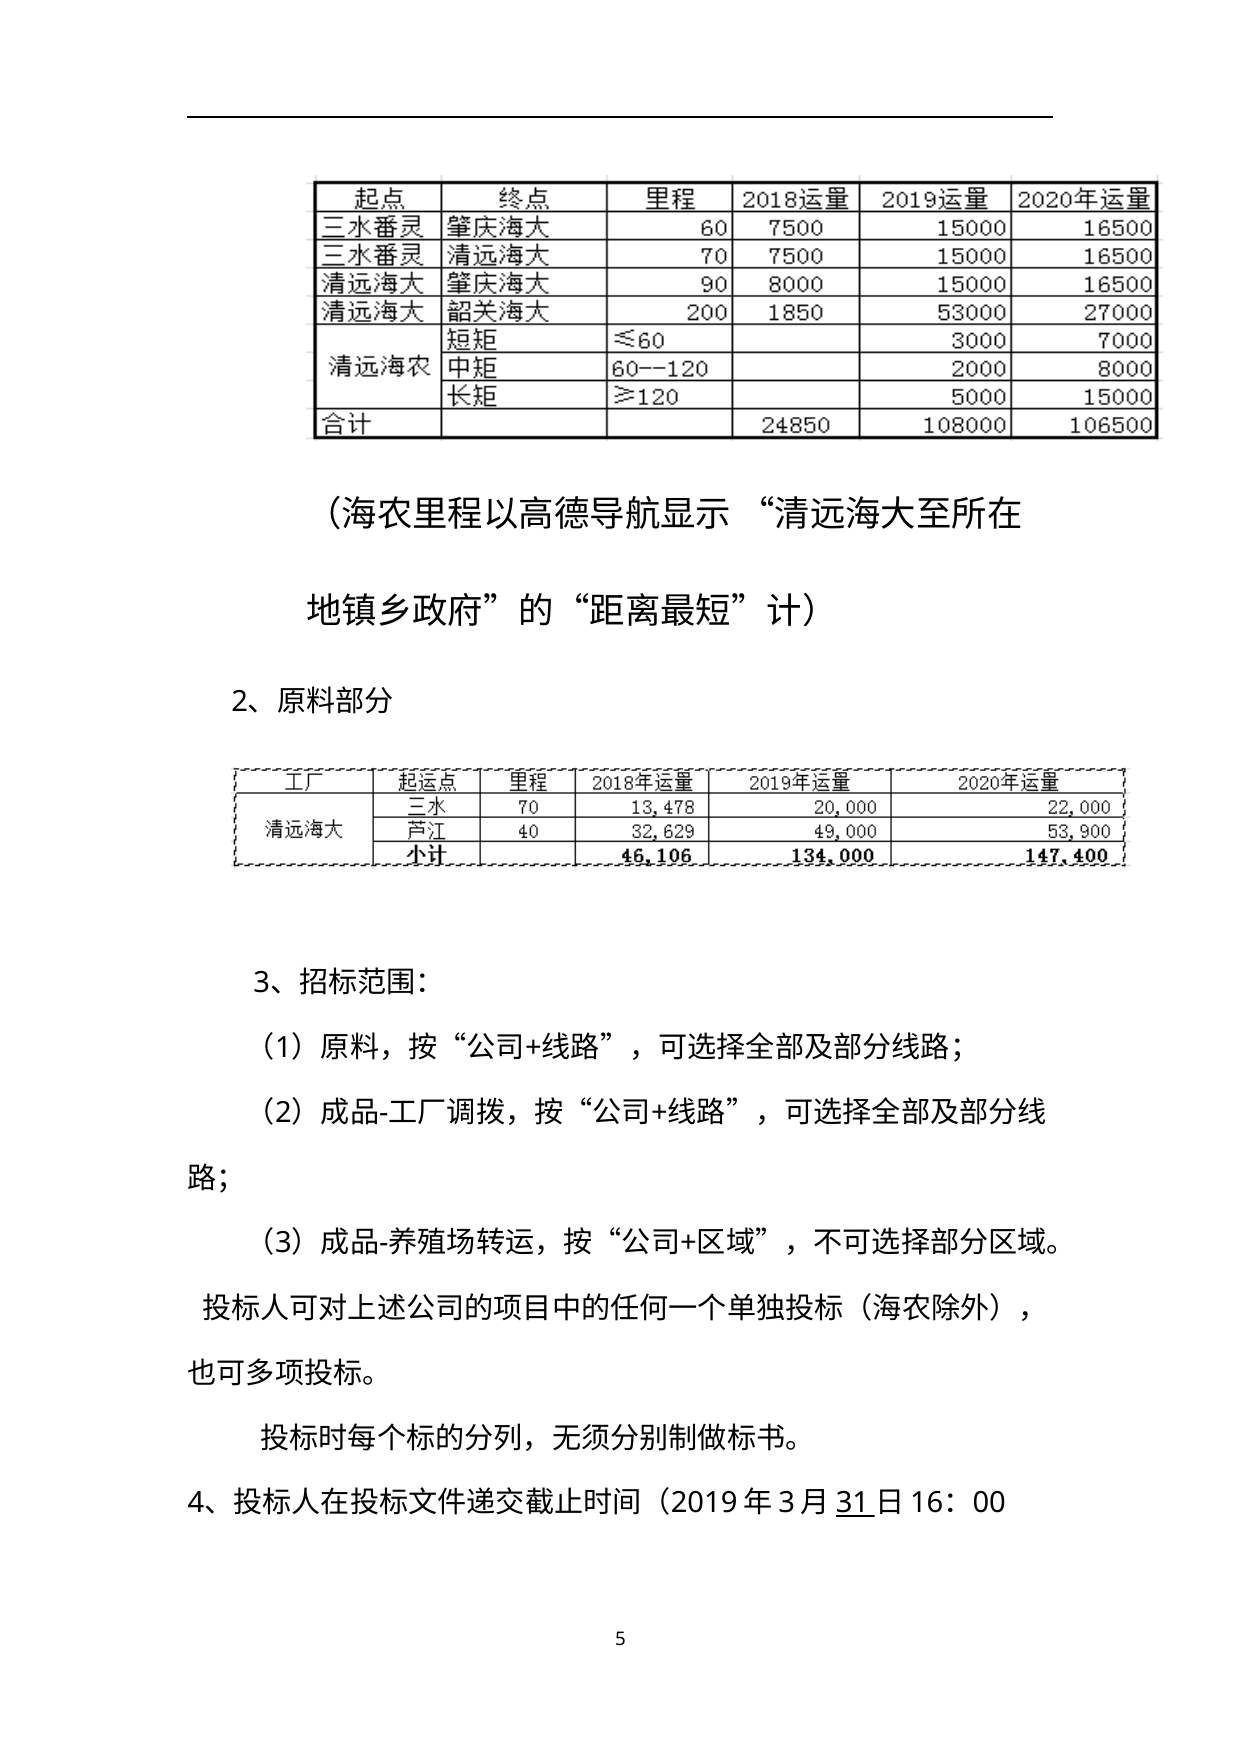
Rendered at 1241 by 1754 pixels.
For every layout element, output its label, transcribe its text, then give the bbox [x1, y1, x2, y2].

picture [231, 767, 1131, 869]
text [187, 1468, 1053, 1533]
text 投标人可对上述公司的项目中的任何一个单独投标（海农除外），也可多项投标。 [187, 1273, 1053, 1403]
picture [306, 175, 1164, 441]
text （3）成品-养殖场转运，按“公司+区域”，不可选择部分区域。 [187, 1208, 1053, 1273]
text （1）原料，按“公司+线路”，可选择全部及部分线路； [187, 1013, 1053, 1078]
text 2、原料部分 [231, 667, 1053, 732]
text （海农里程以高德导航显示 “清远海大至所在地镇乡政府”的“距离最短”计） [306, 478, 1053, 641]
text 3、招标范围： [187, 948, 1053, 1013]
text （2）成品-工厂调拨，按“公司+线路”，可选择全部及部分线路； [187, 1078, 1053, 1208]
text 投标时每个标的分列，无须分别制做标书。 [187, 1403, 1053, 1468]
